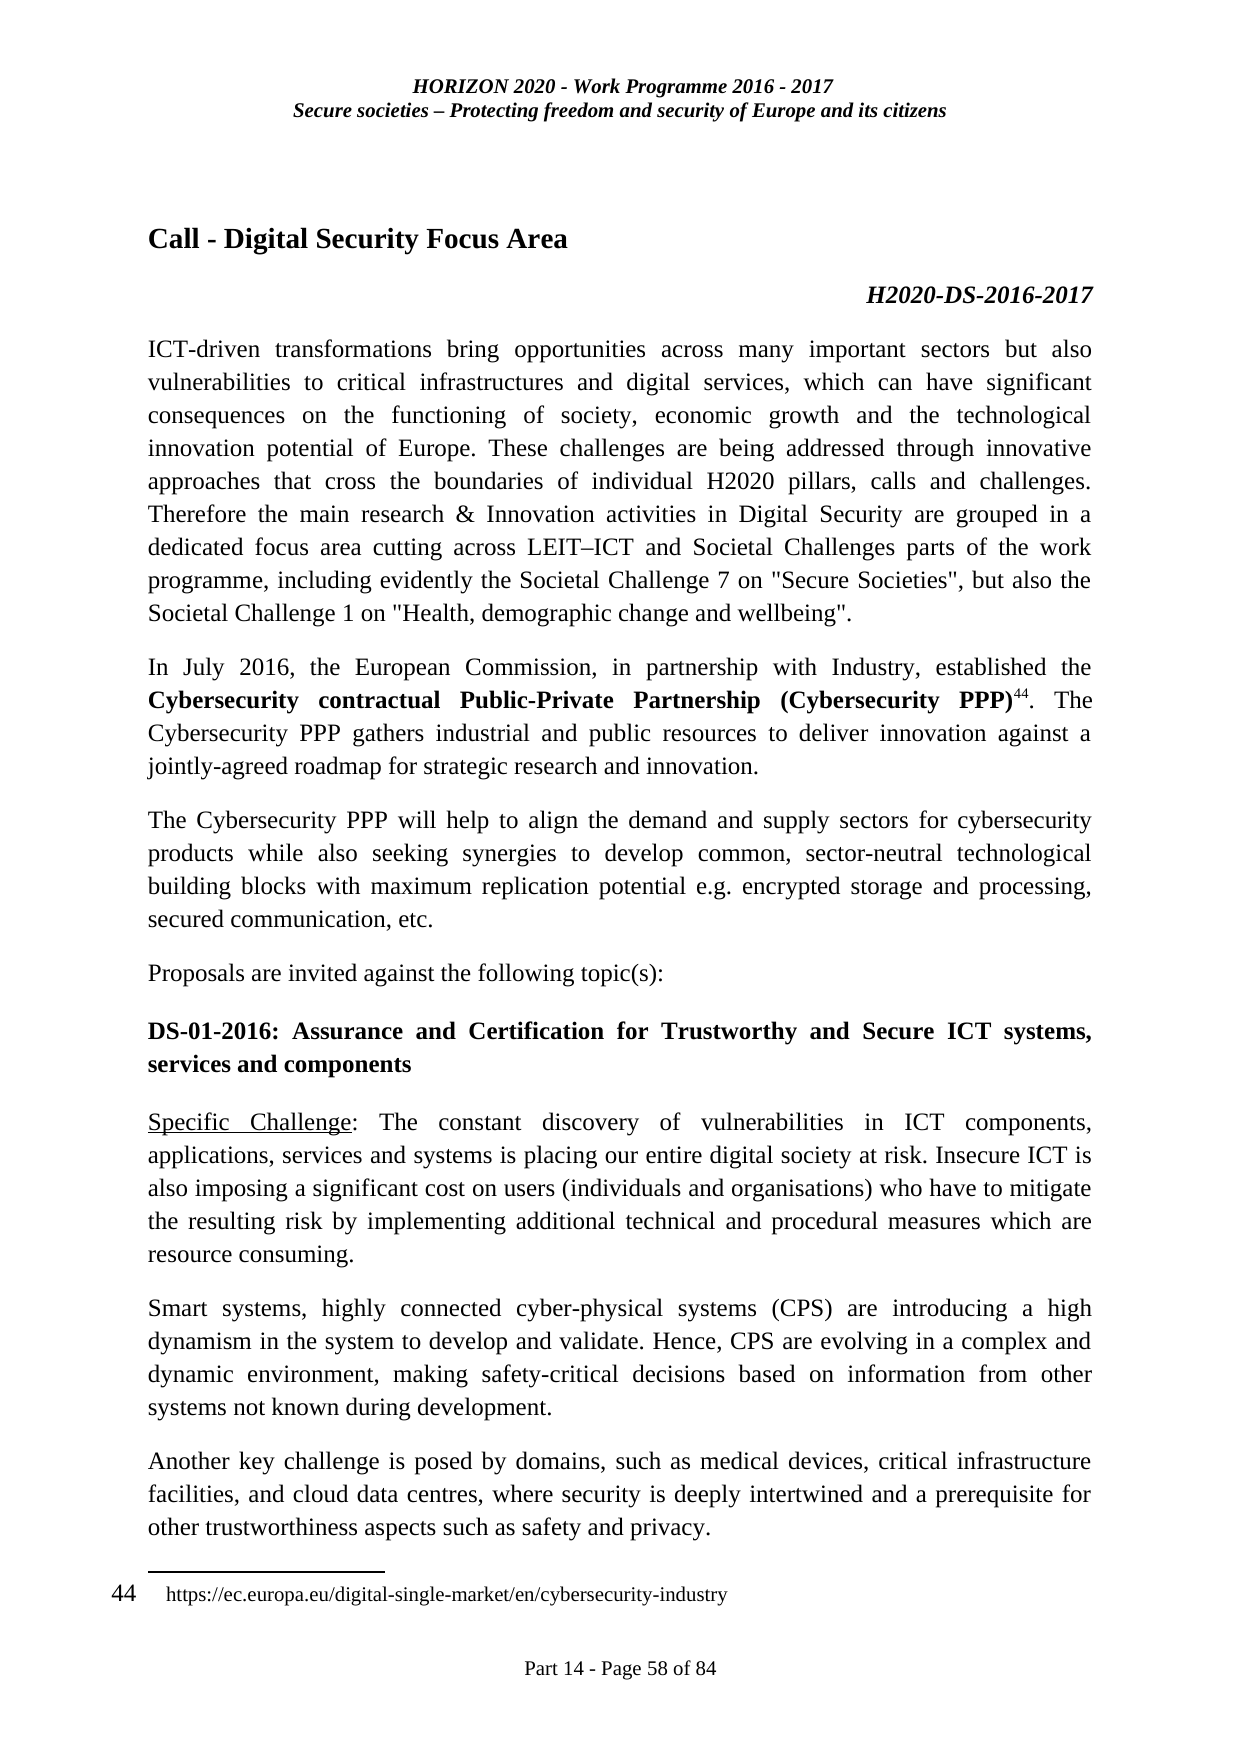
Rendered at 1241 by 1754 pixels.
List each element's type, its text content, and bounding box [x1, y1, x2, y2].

text The Cybersecurity PPP will help to align the demand and supply sectors for cybersecurity products while also seeking synergies to develop common, sector-neutral technological building blocks with maximum replication potential e.g. encrypted storage and processing, secured communication, etc. [148, 805, 1093, 933]
text Specific Challenge: The constant discovery of vulnerabilities in ICT components, applications, services and systems is placing our entire digital society at risk. Insecure ICT is also imposing a significant cost on users (individuals and organisations) who have to mitigate the resulting risk by implementing additional technical and procedural measures which are resource consuming. [148, 1107, 1093, 1268]
text Another key challenge is posed by domains, such as medical devices, critical infrastructure facilities, and cloud data centres, where security is deeply intertwined and a prerequisite for other trustworthiness aspects such as safety and privacy. [148, 1446, 1093, 1541]
text Smart systems, highly connected cyber-physical systems (CPS) are introducing a high dynamism in the system to develop and validate. Hence, CPS are evolving in a complex and dynamic environment, making safety-critical decisions based on information from other systems not known during development. [148, 1293, 1093, 1421]
text Proposals are invited against the following topic(s): [148, 958, 1093, 987]
text H2020-DS-2016-2017 [148, 280, 1093, 309]
subtitle DS-01-2016: Assurance and Certification for Trustworthy and Secure ICT systems, services and components [148, 1016, 1093, 1078]
text ICT-driven transformations bring opportunities across many important sectors but also vulnerabilities to critical infrastructures and digital services, which can have significant consequences on the functioning of society, economic growth and the technological innovation potential of Europe. These challenges are being addressed through innovative approaches that cross the boundaries of individual H2020 pillars, calls and challenges. Therefore the main research & Innovation activities in Digital Security are grouped in a dedicated focus area cutting across LEIT–ICT and Societal Challenges parts of the work programme, including evidently the Societal Challenge 7 on "Secure Societies", but also the Societal Challenge 1 on "Health, demographic change and wellbeing". [148, 334, 1093, 627]
text In July 2016, the European Commission, in partnership with Industry, established the Cybersecurity contractual Public-Private Partnership (Cybersecurity PPP). The Cybersecurity PPP gathers industrial and public resources to deliver innovation against a jointly-agreed roadmap for strategic research and innovation. [148, 652, 1093, 780]
subtitle Call - Digital Security Focus Area [148, 221, 1093, 254]
